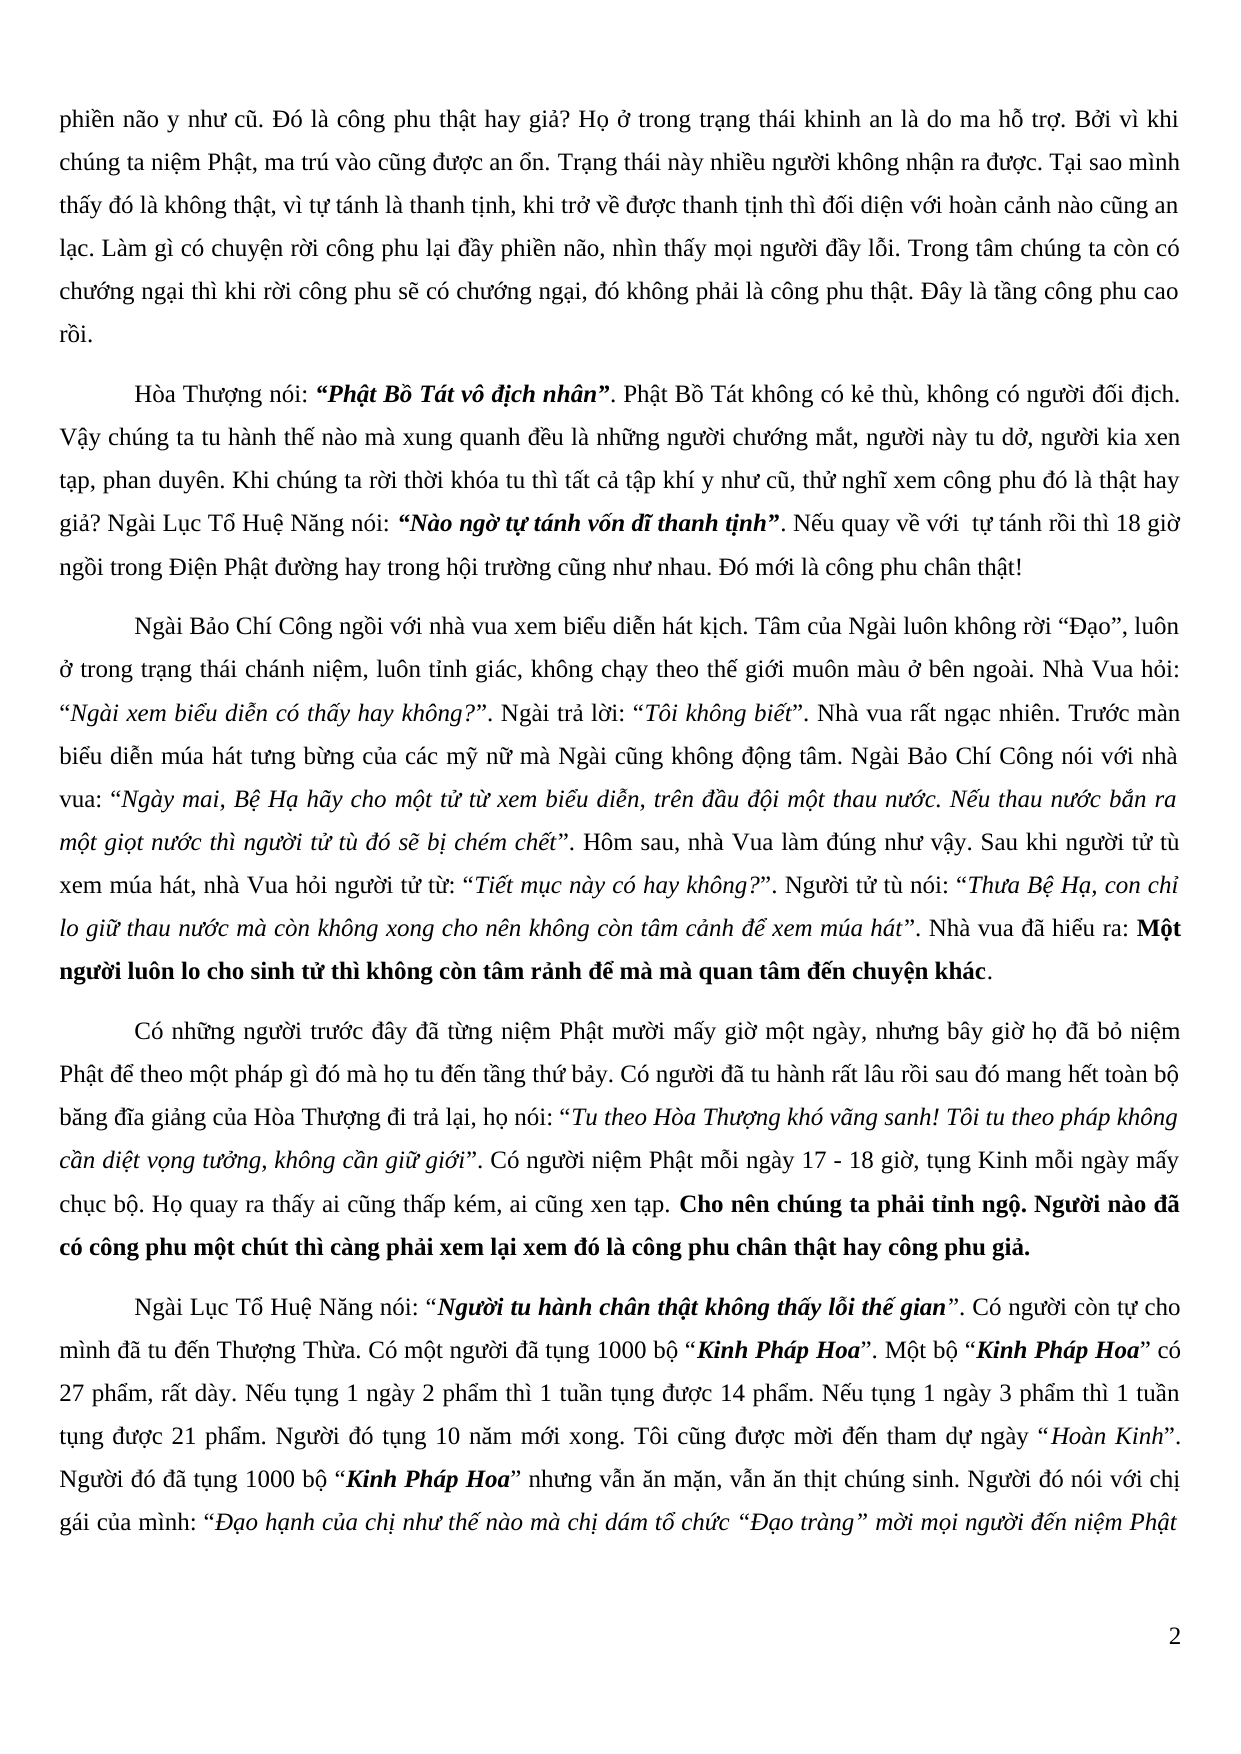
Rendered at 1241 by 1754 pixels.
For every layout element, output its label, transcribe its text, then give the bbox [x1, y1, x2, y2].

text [59, 1292, 1181, 1536]
text Hòa Thượng nói: “Phật Bồ Tát vô địch nhân”. Phật Bồ Tát không có kẻ thù, không có người đối địch. Vậy chúng ta tu hành thế nào mà xung quanh đều là những người chướng mắt, người này tu dở, người kia xen tạp, phan duyên. Khi chúng ta rời thời khóa tu thì tất cả tập khí y như cũ, thử nghĩ xem công phu đó là thật hay giả? Ngài Lục Tổ Huệ Năng nói: “Nào ngờ tự tánh vốn dĩ thanh tịnh”. Nếu quay về với tự tánh rồi thì 18 giờ ngồi trong Điện Phật đường hay trong hội trường cũng như nhau. Đó mới là công phu chân thật! [59, 379, 1181, 580]
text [59, 104, 1181, 348]
text Có những người trước đây đã từng niệm Phật mười mấy giờ một ngày, nhưng bây giờ họ đã bỏ niệm Phật để theo một pháp gì đó mà họ tu đến tầng thứ bảy. Có người đã tu hành rất lâu rồi sau đó mang hết toàn bộ băng đĩa giảng của Hòa Thượng đi trả lại, họ nói: “Tu theo Hòa Thượng khó vãng sanh! Tôi tu theo pháp không cần diệt vọng tưởng, không cần giữ giới”. Có người niệm Phật mỗi ngày 17 - 18 giờ, tụng Kinh mỗi ngày mấy chục bộ. Họ quay ra thấy ai cũng thấp kém, ai cũng xen tạp. Cho nên chúng ta phải tỉnh ngộ. Người nào đã có công phu một chút thì càng phải xem lại xem đó là công phu chân thật hay công phu giả. [59, 1016, 1181, 1261]
text Ngài Bảo Chí Công ngồi với nhà vua xem biểu diễn hát kịch. Tâm của Ngài luôn không rời “Đạo”, luôn ở trong trạng thái chánh niệm, luôn tỉnh giác, không chạy theo thế giới muôn màu ở bên ngoài. Nhà Vua hỏi: “Ngài xem biểu diễn có thấy hay không?”. Ngài trả lời: “Tôi không biết”. Nhà vua rất ngạc nhiên. Trước màn biểu diễn múa hát tưng bừng của các mỹ nữ mà Ngài cũng không động tâm. Ngài Bảo Chí Công nói với nhà vua: “Ngày mai, Bệ Hạ hãy cho một tử từ xem biểu diễn, trên đầu đội một thau nước. Nếu thau nước bắn ra một giọt nước thì người tử tù đó sẽ bị chém chết”. Hôm sau, nhà Vua làm đúng như vậy. Sau khi người tử tù xem múa hát, nhà Vua hỏi người tử từ: “Tiết mục này có hay không?”. Người tử tù nói: “Thưa Bệ Hạ, con chỉ lo giữ thau nước mà còn không xong cho nên không còn tâm cảnh để xem múa hát”. Nhà vua đã hiểu ra: Một người luôn lo cho sinh tử thì không còn tâm rảnh để mà mà quan tâm đến chuyện khác. [59, 611, 1181, 985]
